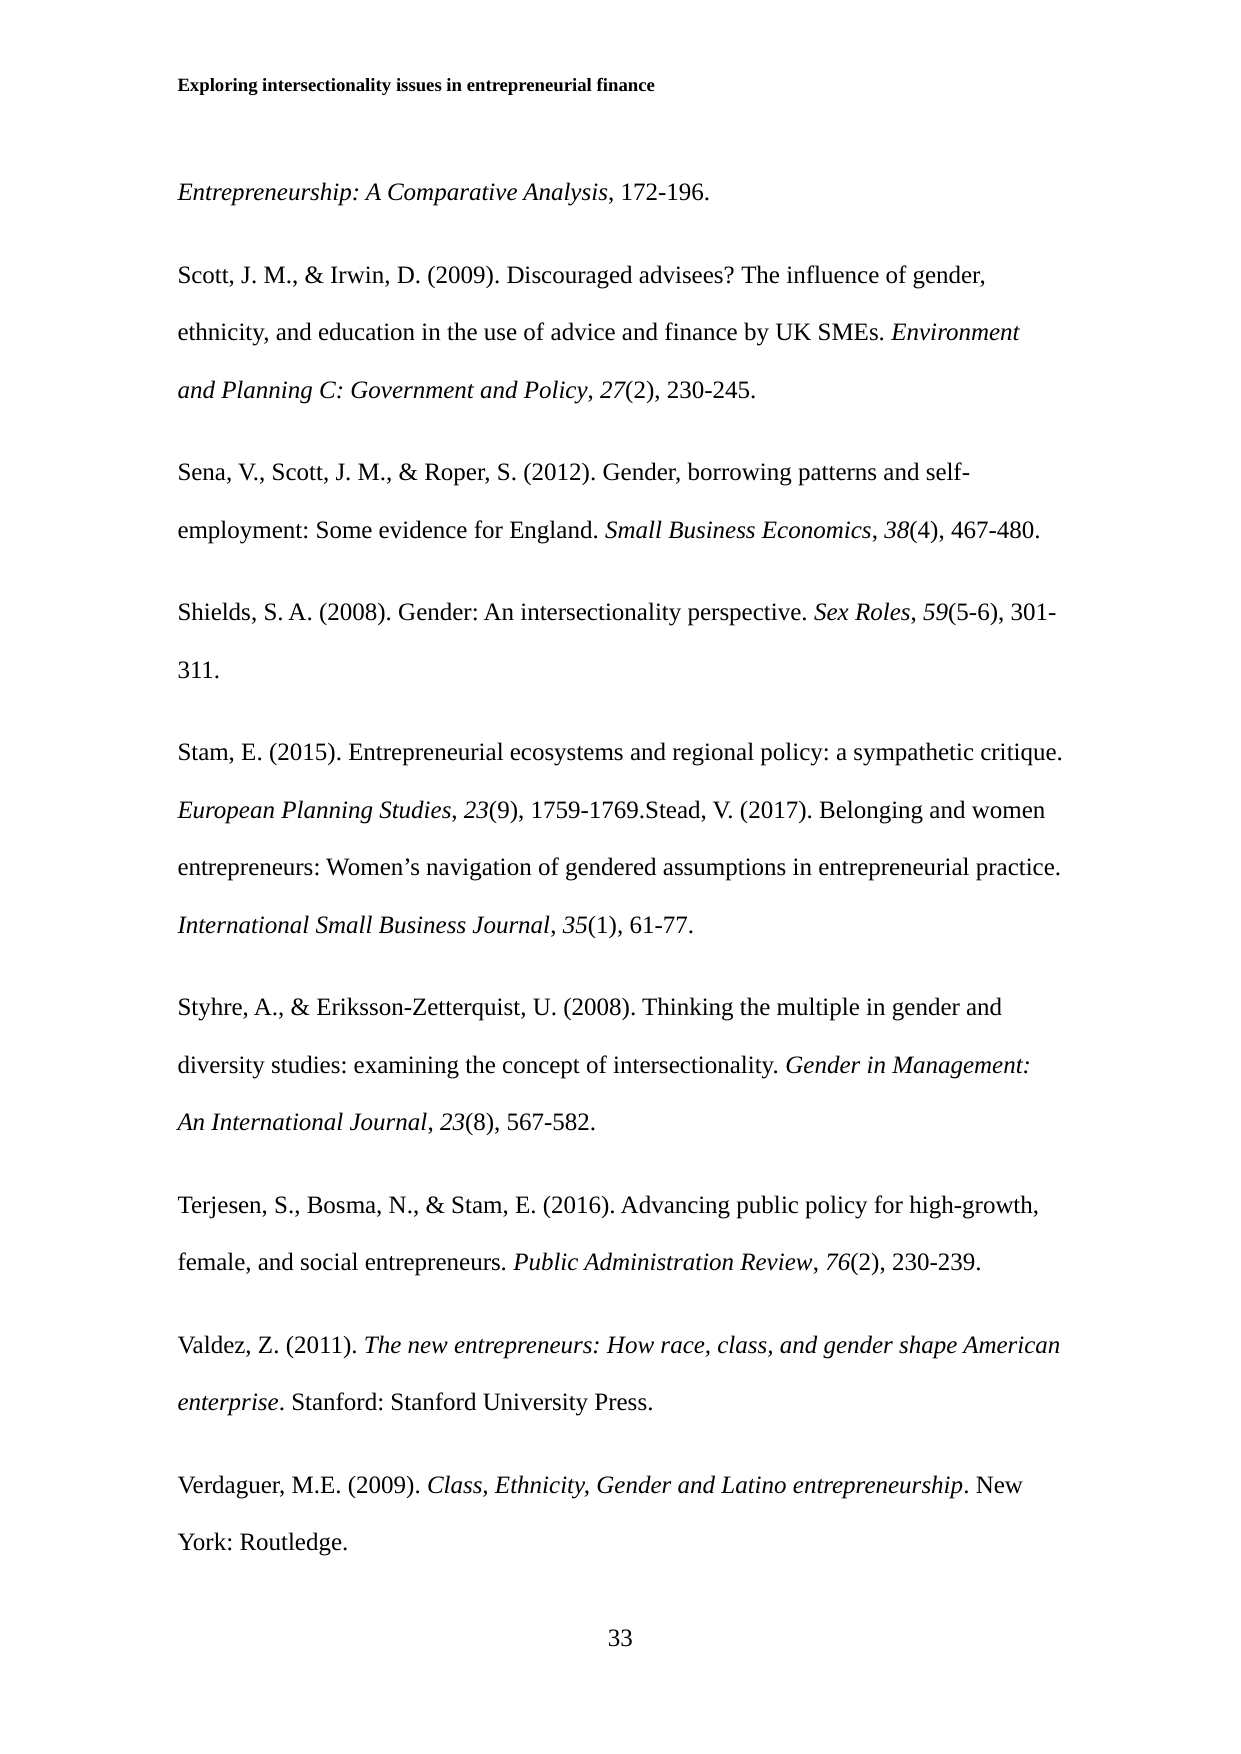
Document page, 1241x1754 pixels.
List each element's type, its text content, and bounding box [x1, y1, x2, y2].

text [177, 177, 1063, 206]
text Sena, V., Scott, J. M., & Roper, S. (2012). Gender, borrowing patterns and self-employment: Some evidence for England. Small Business Economics, 38(4), 467-480. [177, 457, 1063, 543]
text Styhre, A., & Eriksson-Zetterquist, U. (2008). Thinking the multiple in gender and diversity studies: examining the concept of intersectionality. Gender in Management: An International Journal, 23(8), 567-582. [177, 992, 1063, 1136]
text Shields, S. A. (2008). Gender: An intersectionality perspective. Sex Roles, 59(5-6), 301-311. [177, 597, 1063, 683]
text Valdez, Z. (2011). The new entrepreneurs: How race, class, and gender shape American enterprise. Stanford: Stanford University Press. [177, 1330, 1063, 1416]
text Scott, J. M., & Irwin, D. (2009). Discouraged advisees? The influence of gender, ethnicity, and education in the use of advice and finance by UK SMEs. Environment and Planning C: Government and Policy, 27(2), 230-245. [177, 260, 1063, 403]
text Terjesen, S., Bosma, N., & Stam, E. (2016). Advancing public policy for high‐growth, female, and social entrepreneurs. Public Administration Review, 76(2), 230-239. [177, 1190, 1063, 1276]
text Stam, E. (2015). Entrepreneurial ecosystems and regional policy: a sympathetic critique. European Planning Studies, 23(9), 1759-1769.Stead, V. (2017). Belonging and women entrepreneurs: Women’s navigation of gendered assumptions in entrepreneurial practice. International Small Business Journal, 35(1), 61-77. [177, 737, 1063, 938]
text Verdaguer, M.E. (2009). Class, Ethnicity, Gender and Latino entrepreneurship. New York: Routledge. [177, 1470, 1063, 1556]
